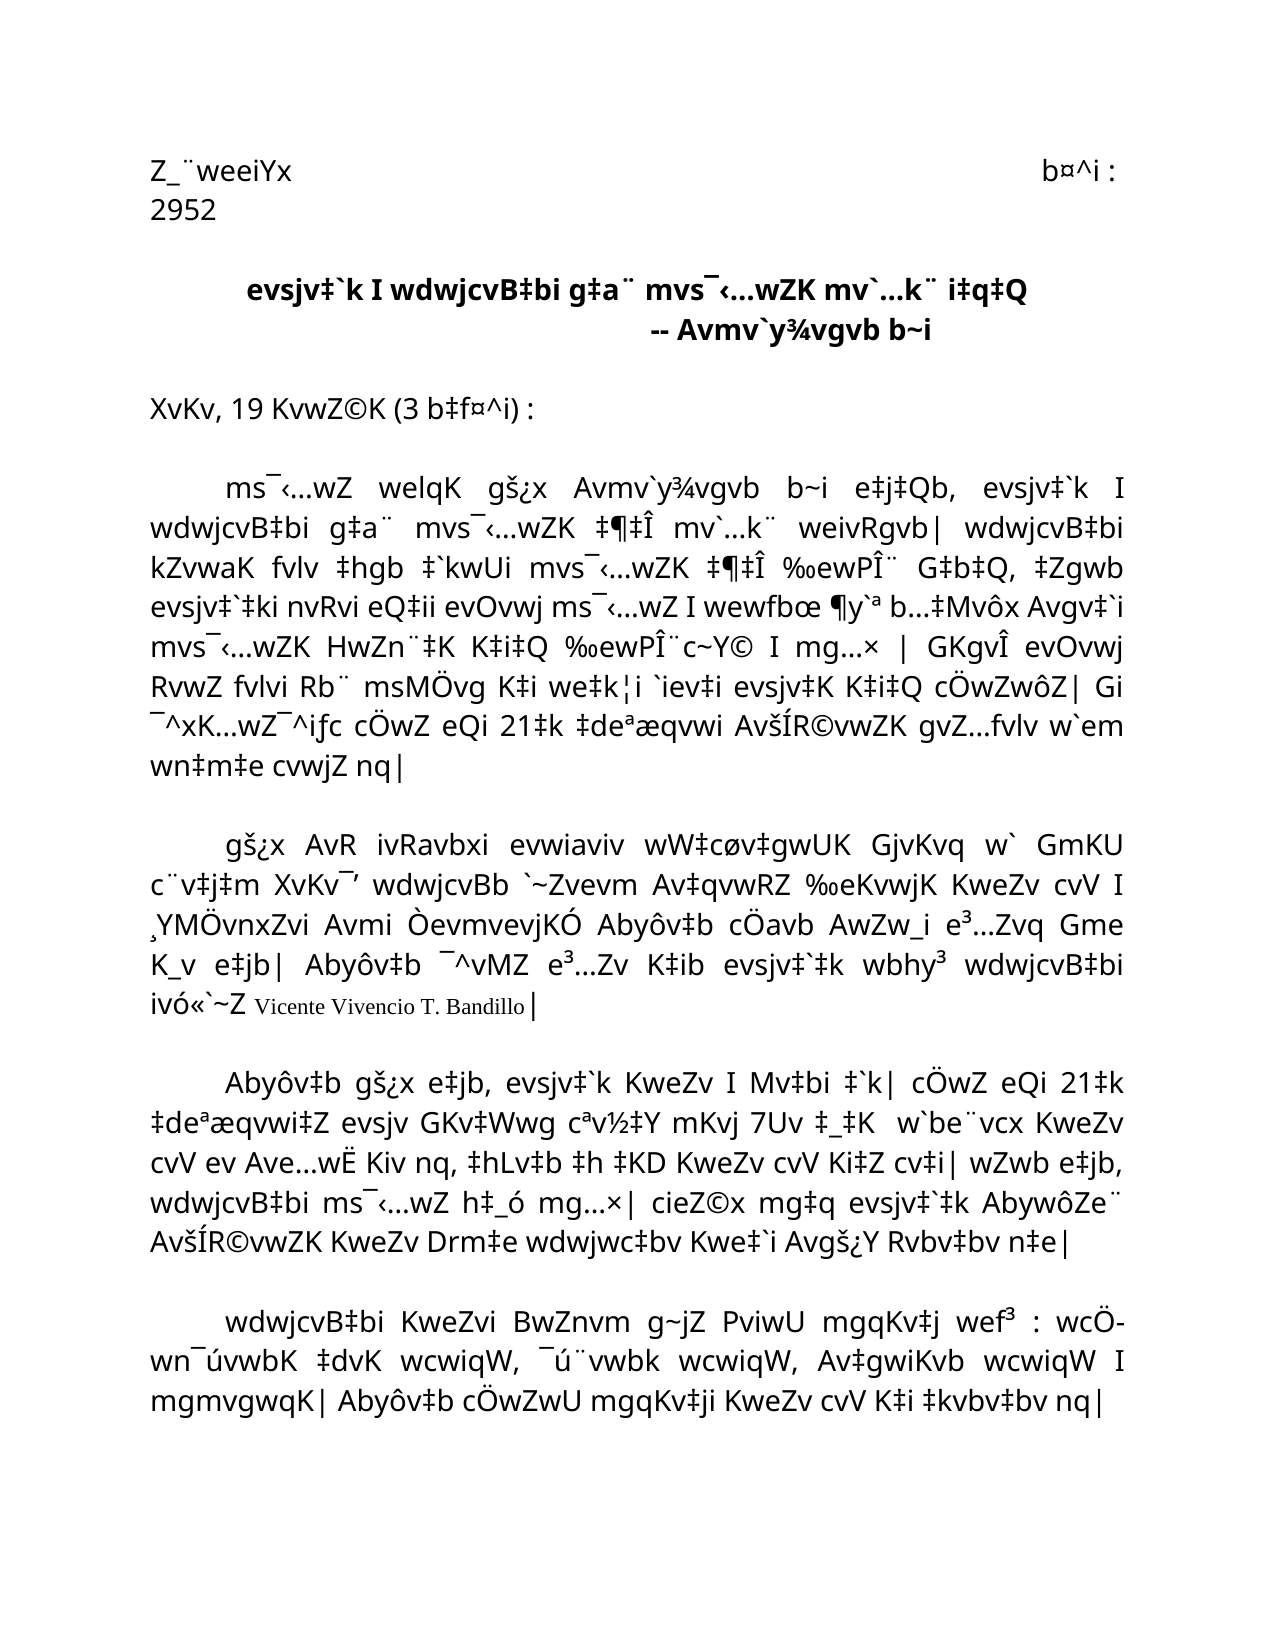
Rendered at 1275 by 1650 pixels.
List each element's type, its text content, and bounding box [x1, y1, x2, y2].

text ms¯‹…wZ welqK gš¿x Avmv`y¾vgvb b~i e‡j‡Qb, evsjv‡`k I wdwjcvB‡bi g‡a¨ mvs¯‹…wZK ‡¶‡Î mv`…k¨ weivRgvb| wdwjcvB‡bi kZvwaK fvlv ‡hgb ‡`kwUi mvs¯‹…wZK ‡¶‡Î ‰ewPÎ¨ G‡b‡Q, ‡Zgwb evsjv‡`‡ki nvRvi eQ‡ii evOvwj ms¯‹…wZ I wewfbœ ¶y`ª b…‡Mvôx Avgv‡`i mvs¯‹…wZK HwZn¨‡K K‡i‡Q ‰ewPÎ¨c~Y© I mg…× | GKgvÎ evOvwj RvwZ fvlvi Rb¨ msMÖvg K‡i we‡k¦i `iev‡i evsjv‡K K‡i‡Q cÖwZwôZ| Gi ¯^xK…wZ¯^iƒc cÖwZ eQi 21‡k ‡deªæqvwi AvšÍR©vwZK gvZ…fvlv w`em wn‡m‡e cvwjZ nq| [150, 467, 1125, 785]
text evsjv‡`k I wdwjcvB‡bi g‡a¨ mvs¯‹…wZK mv`…k¨ i‡q‡Q [150, 269, 1125, 309]
text Z_¨weeiYx b¤^i : 2952 [150, 150, 1125, 229]
text wdwjcvB‡bi KweZvi BwZnvm g~jZ PviwU mgqKv‡j wef³ : wcÖ-wn¯úvwbK ‡dvK wcwiqW, ¯ú¨vwbk wcwiqW, Av‡gwiKvb wcwiqW I mgmvgwqK| Abyôv‡b cÖwZwU mgqKv‡ji KweZv cvV K‡i ‡kvbv‡bv nq| [150, 1301, 1125, 1420]
text -- Avmv`y¾vgvb b~i [150, 309, 1125, 348]
text XvKv, 19 KvwZ©K (3 b‡f¤^i) : [150, 388, 1125, 428]
text Abyôv‡b gš¿x e‡jb, evsjv‡`k KweZv I Mv‡bi ‡`k| cÖwZ eQi 21‡k ‡deªæqvwi‡Z evsjv GKv‡Wwg cªv½‡Y mKvj 7Uv ‡_‡K w`be¨vcx KweZv cvV ev Ave…wË Kiv nq, ‡hLv‡b ‡h ‡KD KweZv cvV Ki‡Z cv‡i| wZwb e‡jb, wdwjcvB‡bi ms¯‹…wZ h‡_ó mg…×| cieZ©x mg‡q evsjv‡`‡k AbywôZe¨ AvšÍR©vwZK KweZv Drm‡e wdwjwc‡bv Kwe‡`i Avgš¿Y Rvbv‡bv n‡e| [150, 1063, 1125, 1261]
text gš¿x AvR ivRavbxi evwiaviv wW‡cøv‡gwUK GjvKvq w` GmKU c¨v‡j‡m XvKv¯’ wdwjcvBb `~Zvevm Av‡qvwRZ ‰eKvwjK KweZv cvV I ¸YMÖvnxZvi Avmi ÒevmvevjKÓ Abyôv‡b cÖavb AwZw_i e³…Zvq Gme K_v e‡jb| Abyôv‡b ¯^vMZ e³…Zv K‡ib evsjv‡`‡k wbhy³ wdwjcvB‡bi ivó«`~Z Vicente Vivencio T. Bandillo| [150, 825, 1125, 1023]
